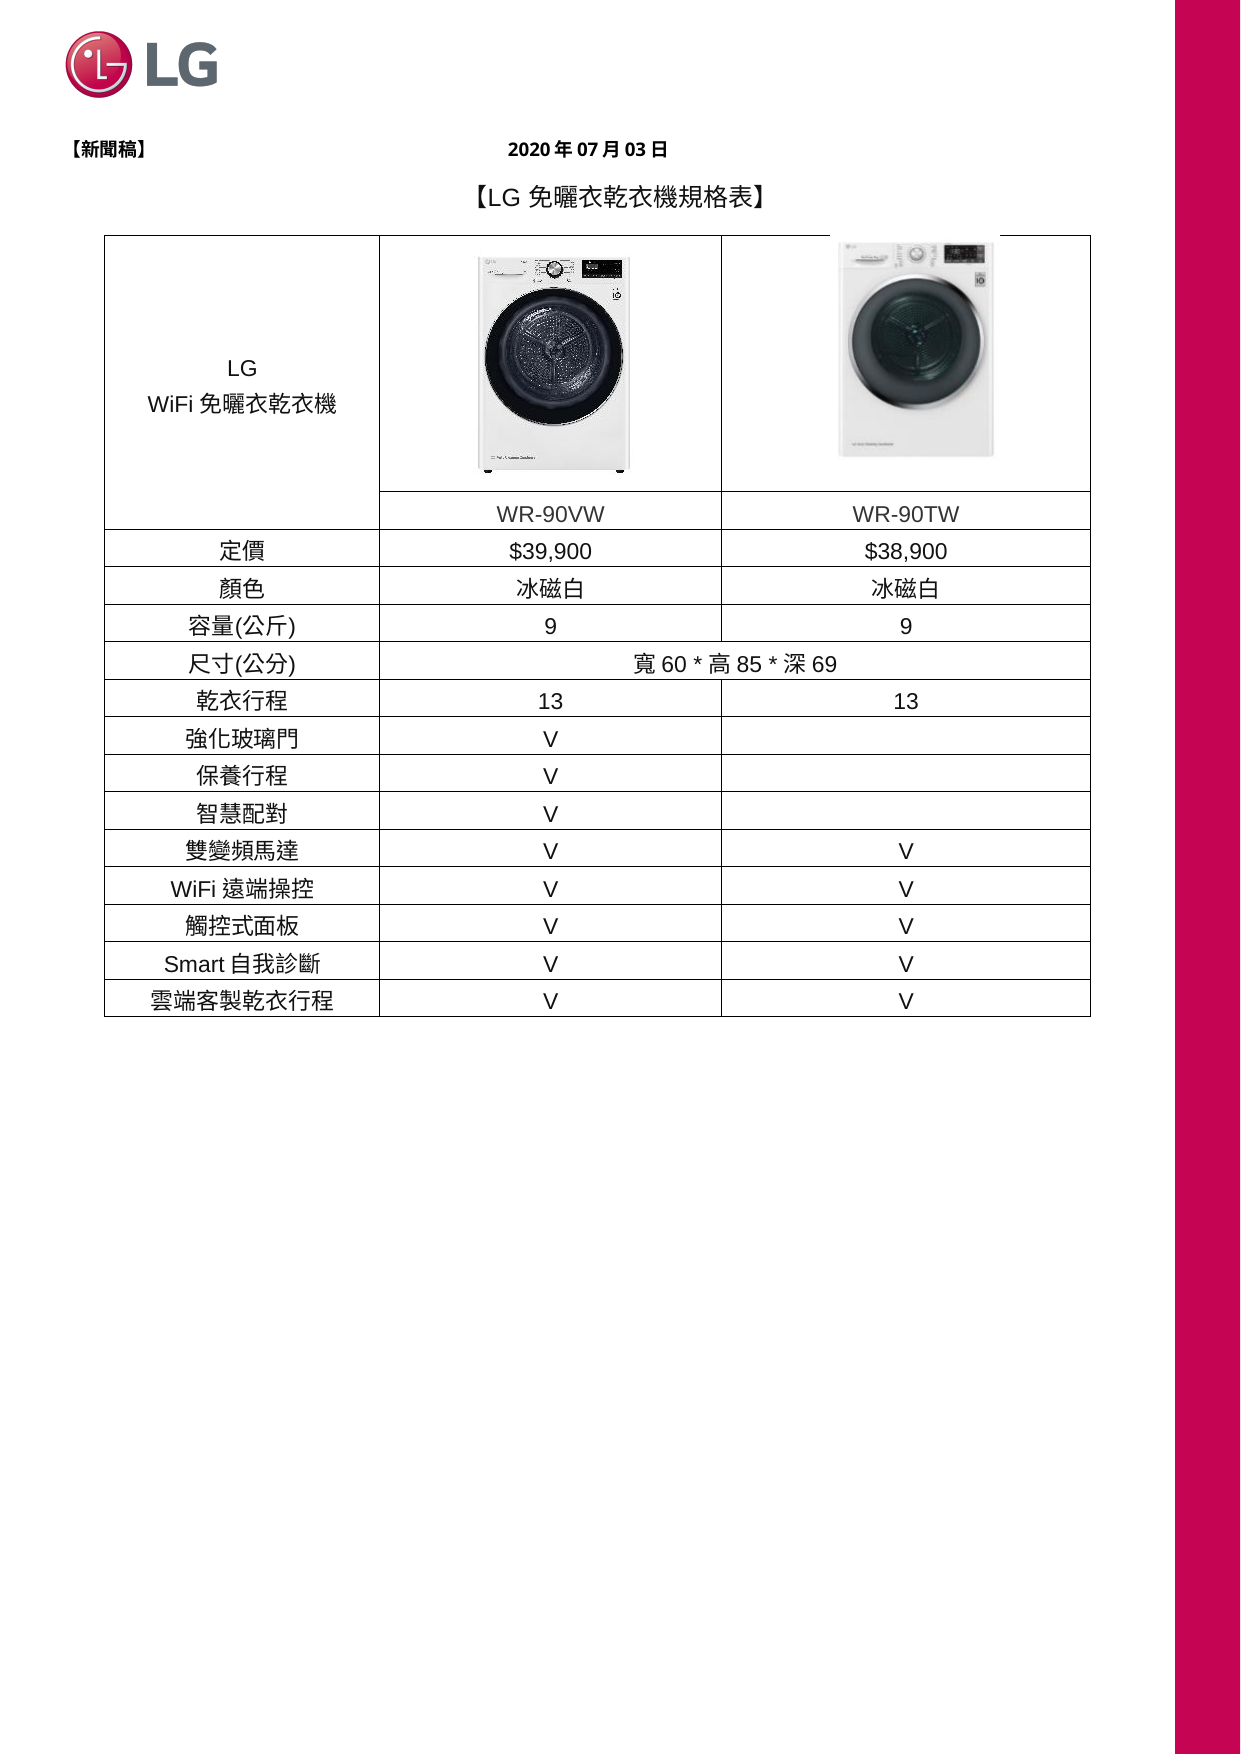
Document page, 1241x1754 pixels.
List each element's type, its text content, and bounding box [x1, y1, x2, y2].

table_header [722, 236, 1090, 491]
table_cell V [722, 942, 1090, 978]
table_cell 容量(公斤) [105, 605, 379, 641]
table_cell V [380, 867, 721, 903]
text 【LG 免曬衣乾衣機規格表】 [112, 177, 1128, 213]
table_cell [722, 755, 1090, 791]
table_cell [722, 717, 1090, 753]
table_cell WR-90VW [380, 492, 721, 528]
table_cell $38,900 [722, 530, 1090, 566]
table_cell 觸控式面板 [105, 905, 379, 941]
table_cell 顏色 [105, 567, 379, 603]
table_cell V [380, 755, 721, 791]
table_header [380, 236, 721, 491]
picture [55, 19, 241, 106]
table_cell 9 [380, 605, 721, 641]
table_cell WiFi 遠端操控 [105, 867, 379, 903]
picture [830, 235, 1001, 462]
table_cell V [722, 830, 1090, 866]
table_cell 乾衣行程 [105, 680, 379, 716]
table_cell [722, 792, 1090, 828]
table_cell V [380, 942, 721, 978]
table_cell V [380, 905, 721, 941]
table_cell 13 [380, 680, 721, 716]
table_cell V [380, 717, 721, 753]
table_cell 雙變頻馬達 [105, 830, 379, 866]
table_cell 雲端客製乾衣行程 [105, 980, 379, 1016]
table_cell 13 [722, 680, 1090, 716]
table_cell 保養行程 [105, 755, 379, 791]
table_cell V [380, 980, 721, 1016]
table_cell 寬 60 * 高 85 * 深 69 [380, 642, 1090, 678]
table_cell 定價 [105, 530, 379, 566]
table_cell 冰磁白 [380, 567, 721, 603]
table_cell V [722, 980, 1090, 1016]
table_cell 9 [722, 605, 1090, 641]
table_cell 冰磁白 [722, 567, 1090, 603]
table_cell 智慧配對 [105, 792, 379, 828]
table_cell V [380, 830, 721, 866]
picture [465, 243, 636, 484]
table_cell Smart自我診斷 [105, 942, 379, 978]
table_cell V [722, 905, 1090, 941]
table_cell 強化玻璃門 [105, 717, 379, 753]
table_cell V [380, 792, 721, 828]
table_cell 尺寸(公分) [105, 642, 379, 678]
table_cell WR-90TW [722, 492, 1090, 528]
table_header LG WiFi 免曬衣乾衣機 [105, 236, 379, 528]
table_cell V [722, 867, 1090, 903]
table_cell $39,900 [380, 530, 721, 566]
